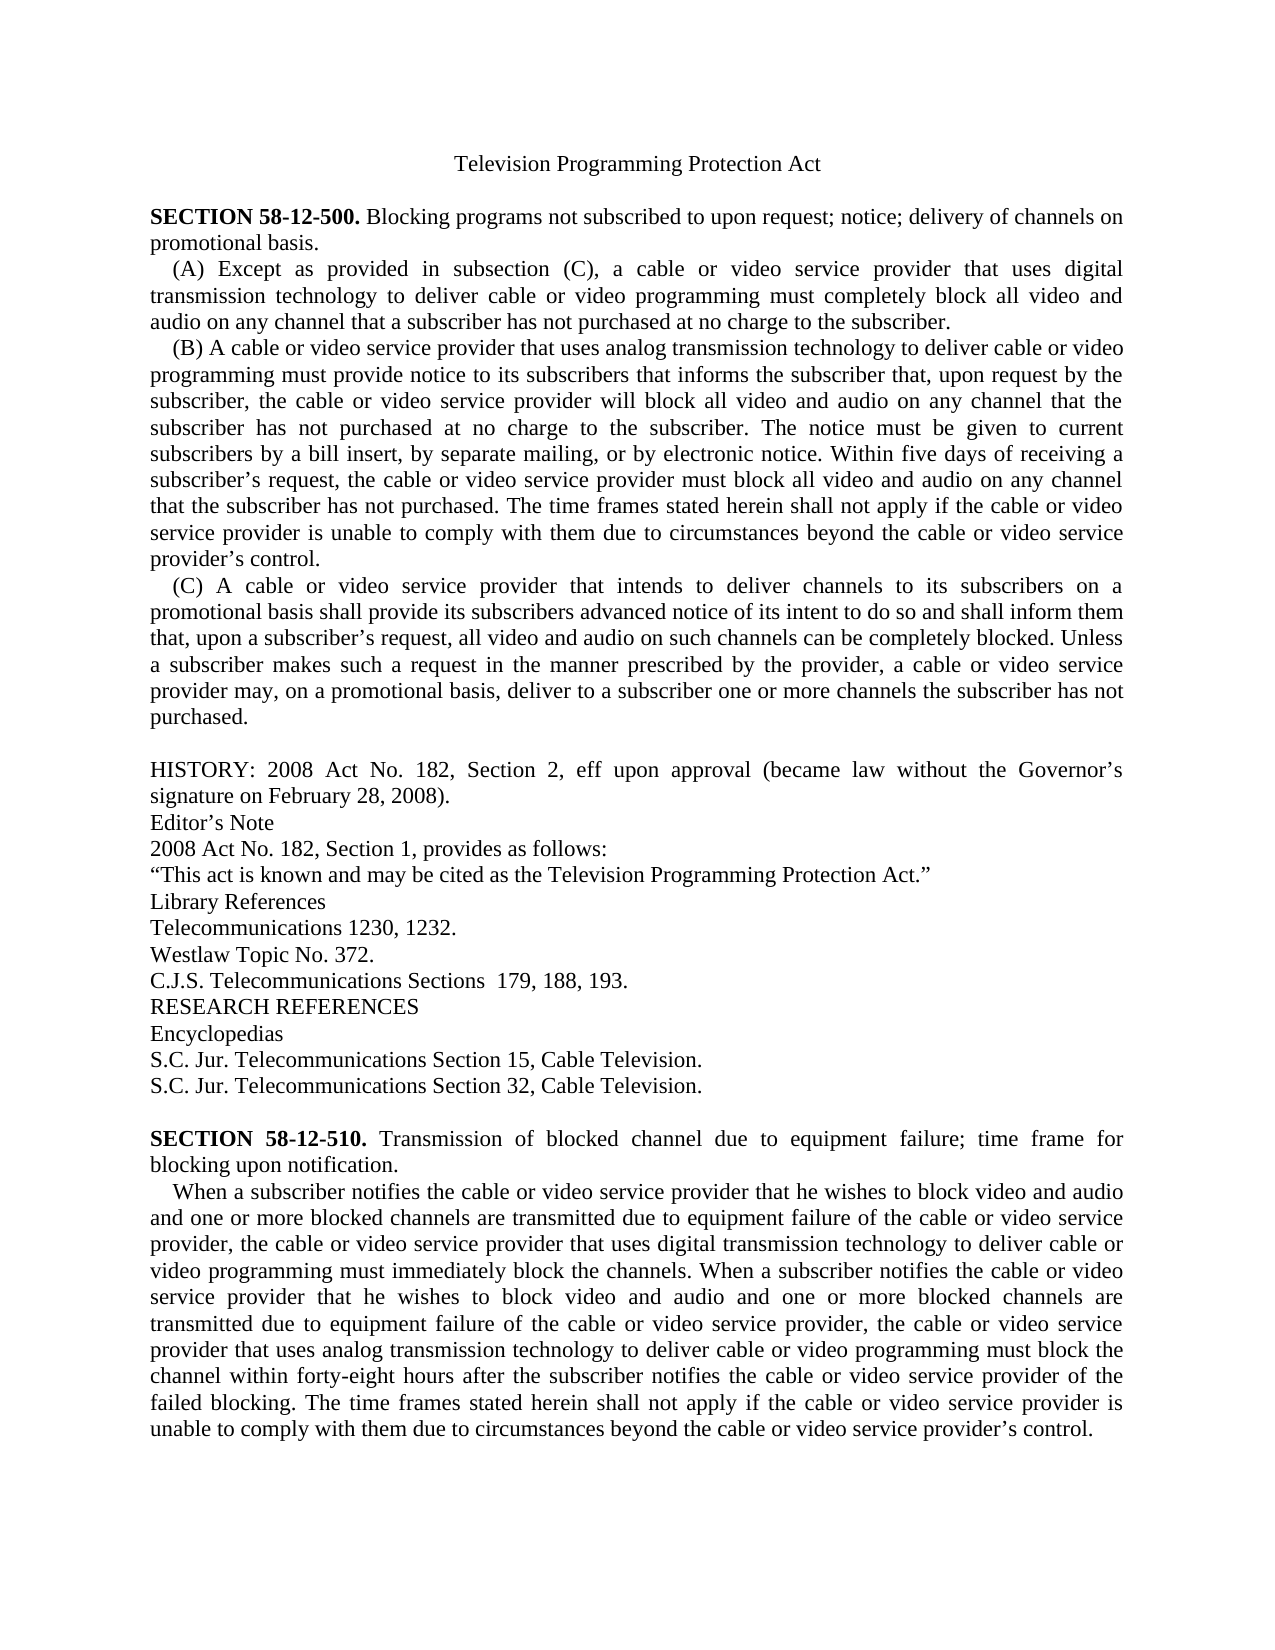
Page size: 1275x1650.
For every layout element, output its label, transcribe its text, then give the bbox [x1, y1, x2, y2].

text “This act is known and may be cited as the Television Programming Protection Act.” [150, 862, 1125, 888]
text S.C. Jur. Telecommunications Section 32, Cable Television. [150, 1072, 1125, 1099]
text Library References [150, 888, 1125, 914]
text C.J.S. Telecommunications Sections 179, 188, 193. [150, 967, 1125, 993]
text Westlaw Topic No. 372. [150, 941, 1125, 967]
text S.C. Jur. Telecommunications Section 15, Cable Television. [150, 1046, 1125, 1072]
text Telecommunications 1230, 1232. [150, 914, 1125, 941]
text RESEARCH REFERENCES [150, 993, 1125, 1020]
text (A) Except as provided in subsection (C), a cable or video service provider that uses digital transmission technology to deliver cable or video programming must completely block all video and audio on any channel that a subscriber has not purchased at no charge to the subscriber. [150, 255, 1125, 334]
text Encyclopedias [150, 1020, 1125, 1046]
text 2008 Act No. 182, Section 1, provides as follows: [150, 835, 1125, 862]
text (B) A cable or video service provider that uses analog transmission technology to deliver cable or video programming must provide notice to its subscribers that informs the subscriber that, upon request by the subscriber, the cable or video service provider will block all video and audio on any channel that the subscriber has not purchased at no charge to the subscriber. The notice must be given to current subscribers by a bill insert, by separate mailing, or by electronic notice. Within five days of receiving a subscriber’s request, the cable or video service provider must block all video and audio on any channel that the subscriber has not purchased. The time frames stated herein shall not apply if the cable or video service provider is unable to comply with them due to circumstances beyond the cable or video service provider’s control. [150, 334, 1125, 572]
text SECTION 58-12-500. Blocking programs not subscribed to upon request; notice; delivery of channels on promotional basis. [150, 203, 1125, 255]
text Editor’s Note [150, 809, 1125, 835]
text Television Programming Protection Act [150, 150, 1125, 176]
text (C) A cable or video service provider that intends to deliver channels to its subscribers on a promotional basis shall provide its subscribers advanced notice of its intent to do so and shall inform them that, upon a subscriber’s request, all video and audio on such channels can be completely blocked. Unless a subscriber makes such a request in the manner prescribed by the provider, a cable or video service provider may, on a promotional basis, deliver to a subscriber one or more channels the subscriber has not purchased. [150, 572, 1125, 730]
text SECTION 58-12-510. Transmission of blocked channel due to equipment failure; time frame for blocking upon notification. [150, 1125, 1125, 1178]
text When a subscriber notifies the cable or video service provider that he wishes to block video and audio and one or more blocked channels are transmitted due to equipment failure of the cable or video service provider, the cable or video service provider that uses digital transmission technology to deliver cable or video programming must immediately block the channels. When a subscriber notifies the cable or video service provider that he wishes to block video and audio and one or more blocked channels are transmitted due to equipment failure of the cable or video service provider, the cable or video service provider that uses analog transmission technology to deliver cable or video programming must block the channel within forty-eight hours after the subscriber notifies the cable or video service provider of the failed blocking. The time frames stated herein shall not apply if the cable or video service provider is unable to comply with them due to circumstances beyond the cable or video service provider’s control. [150, 1178, 1125, 1441]
text HISTORY: 2008 Act No. 182, Section 2, eff upon approval (became law without the Governor’s signature on February 28, 2008). [150, 756, 1125, 809]
